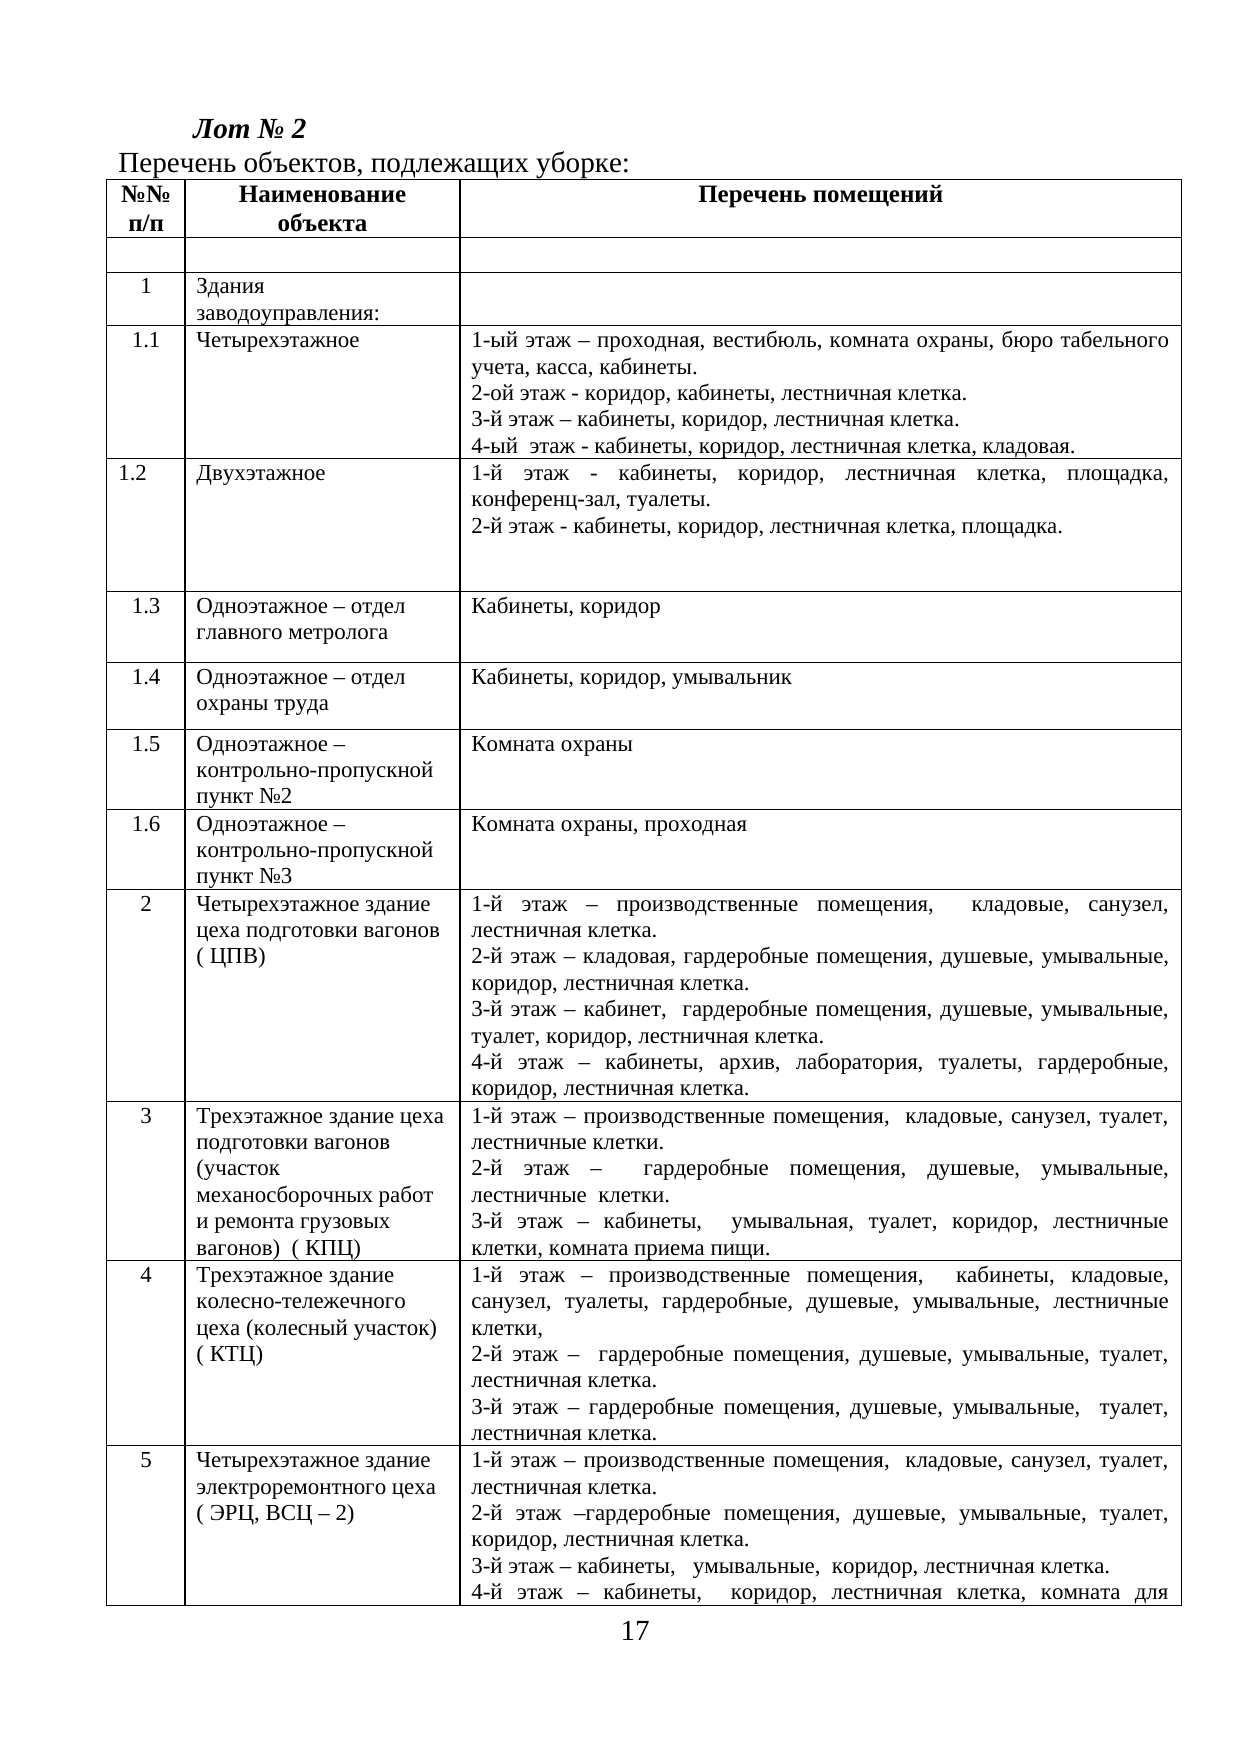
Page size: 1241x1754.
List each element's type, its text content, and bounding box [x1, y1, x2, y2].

table_cell 5 [107, 1446, 184, 1604]
table_header №№ п/п [107, 180, 184, 237]
table_cell Двухэтажное [186, 459, 459, 591]
table_cell Четырехэтажное [186, 326, 459, 458]
table_cell 1.2 [107, 459, 184, 591]
table_cell Кабинеты, коридор [461, 592, 1181, 662]
table_cell 1-й этаж – производственные помещения, кабинеты, кладовые, санузел, туалеты, гардеробные, душевые, умывальные, лестничные клетки, 2-й этаж – гардеробные помещения, душевые, умывальные, туалет, лестничная клетка. 3-й этаж – гардеробные помещения, душевые, умывальные, туалет, лестничная клетка. [461, 1261, 1181, 1445]
table_cell Четырехэтажное здание цеха подготовки вагонов ( ЦПВ) [186, 890, 459, 1101]
table_cell [107, 238, 184, 272]
text Лот № 2 [118, 111, 1152, 145]
table_cell 1-ый этаж – проходная, вестибюль, комната охраны, бюро табельного учета, касса, кабинеты. 2-ой этаж - коридор, кабинеты, лестничная клетка. 3-й этаж – кабинеты, коридор, лестничная клетка. 4-ый этаж - кабинеты, коридор, лестничная клетка, кладовая. [461, 326, 1181, 458]
table_cell Комната охраны, проходная [461, 810, 1181, 889]
table_cell 4 [107, 1261, 184, 1445]
table_cell 1 [107, 273, 184, 325]
table_header Перечень помещений [461, 180, 1181, 237]
table_cell 1-й этаж – производственные помещения, кладовые, санузел, лестничная клетка. 2-й этаж – кладовая, гардеробные помещения, душевые, умывальные, коридор, лестничная клетка. 3-й этаж – кабинет, гардеробные помещения, душевые, умывальные, туалет, коридор, лестничная клетка. 4-й этаж – кабинеты, архив, лаборатория, туалеты, гардеробные, коридор, лестничная клетка. [461, 890, 1181, 1101]
table_cell 2 [107, 890, 184, 1101]
table_cell Комната охраны [461, 730, 1181, 809]
table_cell 1-й этаж - кабинеты, коридор, лестничная клетка, площадка, конференц-зал, туалеты. 2-й этаж - кабинеты, коридор, лестничная клетка, площадка. [461, 459, 1181, 591]
table_cell Одноэтажное – отдел охраны труда [186, 663, 459, 729]
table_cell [186, 1446, 459, 1604]
table_cell Одноэтажное – контрольно-пропускной пункт №2 [186, 730, 459, 809]
table_cell 1.3 [107, 592, 184, 662]
table_cell [461, 273, 1181, 325]
table_cell Трехэтажное здание цеха подготовки вагонов (участок механосборочных работ и ремонта грузовых вагонов) ( КПЦ) [186, 1102, 459, 1260]
table_cell Одноэтажное – отдел главного метролога [186, 592, 459, 662]
table_cell Одноэтажное – контрольно-пропускной пункт №3 [186, 810, 459, 889]
table_cell 1.5 [107, 730, 184, 809]
table_cell [461, 238, 1181, 272]
table_cell 3 [107, 1102, 184, 1260]
table_cell [186, 238, 459, 272]
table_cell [461, 1446, 1181, 1604]
table_header Наименование объекта [186, 180, 459, 237]
table_cell 1.6 [107, 810, 184, 889]
table_cell Кабинеты, коридор, умывальник [461, 663, 1181, 729]
table_cell 1-й этаж – производственные помещения, кладовые, санузел, туалет, лестничные клетки. 2-й этаж – гардеробные помещения, душевые, умывальные, лестничные клетки. 3-й этаж – кабинеты, умывальная, туалет, коридор, лестничные клетки, комната приема пищи. [461, 1102, 1181, 1260]
table_cell Здания заводоуправления: [186, 273, 459, 325]
table_cell Трехэтажное здание колесно-тележечного цеха (колесный участок) ( КТЦ) [186, 1261, 459, 1445]
table_cell 1.1 [107, 326, 184, 458]
text Перечень объектов, подлежащих уборке: [118, 145, 1152, 178]
table_cell 1.4 [107, 663, 184, 729]
